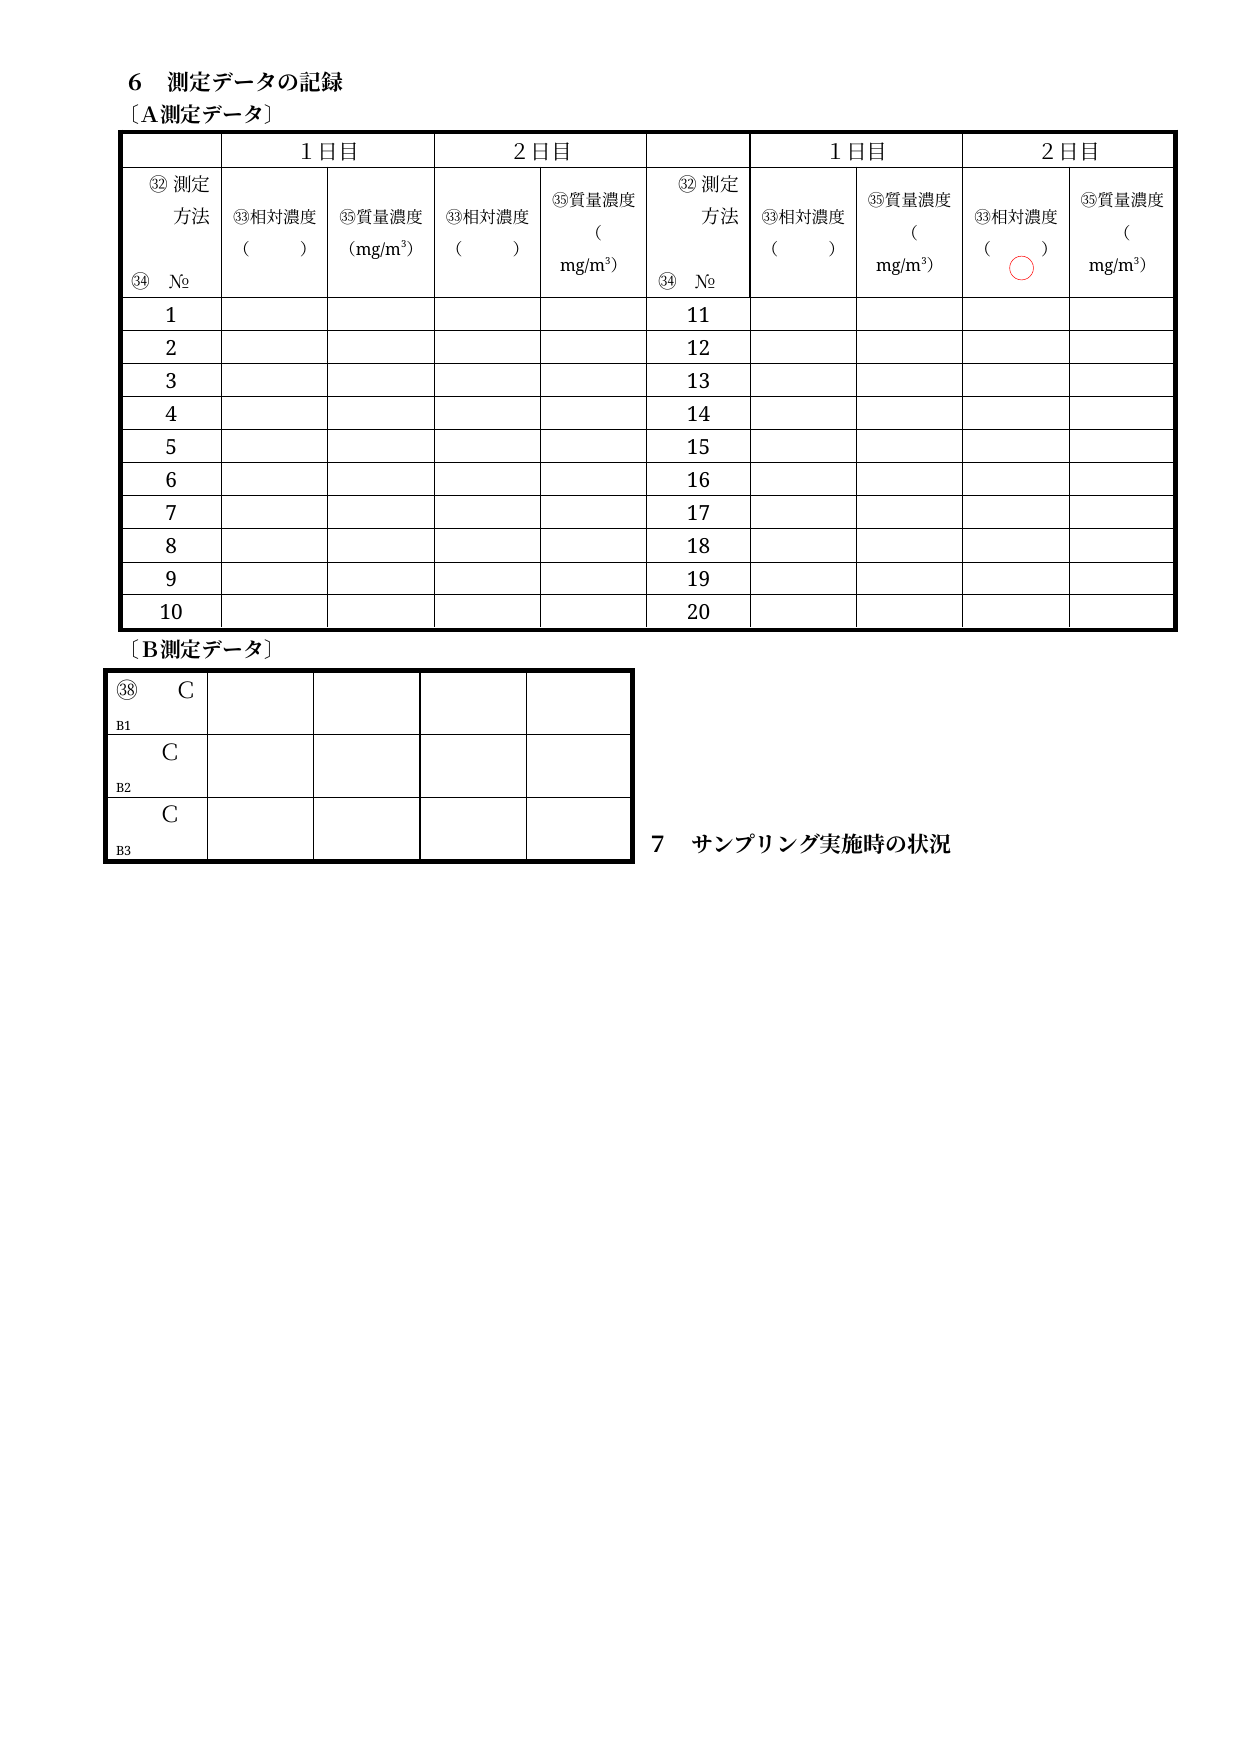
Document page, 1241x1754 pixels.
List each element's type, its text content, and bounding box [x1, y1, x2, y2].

table_cell [541, 463, 646, 495]
table_cell [435, 298, 540, 330]
table_cell [1070, 331, 1173, 363]
text ７ サンプリング実施時の状況 [635, 827, 1122, 859]
table_cell [328, 529, 434, 561]
table_cell [222, 463, 327, 495]
table_cell [751, 298, 856, 330]
table_cell ㉜ 測定 方法 ㉞ № [123, 168, 221, 297]
table_cell 13 [647, 364, 750, 396]
table_cell [1070, 563, 1173, 594]
table_cell [857, 496, 962, 528]
table_header [208, 673, 313, 734]
table_cell [541, 298, 646, 330]
table_cell [751, 364, 856, 396]
table_cell [857, 331, 962, 363]
table_cell [541, 397, 646, 429]
table_cell [314, 735, 419, 797]
table_cell [963, 496, 1069, 528]
table_cell ㉟質量濃度 （mg/m3） [1070, 168, 1173, 297]
table_cell [751, 463, 856, 495]
table_cell [1070, 364, 1173, 396]
table_cell [857, 563, 962, 594]
table_cell 6 [123, 463, 221, 495]
text 〔Ｂ測定データ〕 [118, 632, 1122, 664]
table_cell [421, 798, 526, 859]
table_header ㊳ ＣB1 [108, 673, 207, 734]
table_cell [1070, 430, 1173, 462]
table_cell [963, 364, 1069, 396]
table_cell ㉟質量濃度 （mg/m3） [857, 168, 962, 297]
table_cell [963, 430, 1069, 462]
table_cell 1 [123, 298, 221, 330]
table_cell [328, 298, 434, 330]
table_cell ㉝相対濃度 （ ） [963, 168, 1069, 297]
table_cell 8 [123, 529, 221, 561]
table_cell [541, 496, 646, 528]
table_cell [222, 331, 327, 363]
table_cell [328, 331, 434, 363]
table_cell [222, 529, 327, 561]
table_header ２日目 [435, 134, 646, 167]
table_cell 16 [647, 463, 750, 495]
table_cell [857, 397, 962, 429]
table_cell [527, 798, 630, 859]
table_cell [857, 463, 962, 495]
table_cell [314, 798, 419, 859]
table_cell [751, 529, 856, 561]
table_cell [208, 798, 313, 859]
table_cell [541, 595, 646, 627]
table_cell 19 [647, 563, 750, 594]
table_cell 10 [123, 595, 221, 627]
table_cell [751, 331, 856, 363]
table_cell [1070, 298, 1173, 330]
table_cell [541, 364, 646, 396]
table_cell 15 [647, 430, 750, 462]
table_cell 9 [123, 563, 221, 594]
table_cell [328, 595, 434, 627]
table_cell [208, 735, 313, 797]
table_cell 20 [647, 595, 750, 627]
table_header [314, 673, 419, 734]
table_header [123, 134, 221, 167]
table_cell [963, 331, 1069, 363]
table_cell 14 [647, 397, 750, 429]
table_cell [435, 463, 540, 495]
table_cell [751, 563, 856, 594]
table_cell [328, 397, 434, 429]
table_cell [328, 463, 434, 495]
table_cell [1070, 397, 1173, 429]
table_cell [963, 463, 1069, 495]
table_cell [857, 529, 962, 561]
table_cell [421, 735, 526, 797]
table_cell [222, 430, 327, 462]
table_cell ㉝相対濃度 （ ） [435, 168, 540, 297]
table_cell ㉟質量濃度 （mg/m3） [541, 168, 646, 297]
table_cell [857, 298, 962, 330]
table_cell [963, 563, 1069, 594]
table_cell [435, 430, 540, 462]
table_cell 12 [647, 331, 750, 363]
table_cell [857, 364, 962, 396]
table_cell [857, 595, 962, 627]
table_cell [435, 529, 540, 561]
table_cell [222, 563, 327, 594]
table_cell 11 [647, 298, 750, 330]
table_header [421, 673, 526, 734]
table_cell [751, 397, 856, 429]
table_cell [435, 563, 540, 594]
table_header １日目 [222, 134, 434, 167]
table_cell 4 [123, 397, 221, 429]
table_cell [222, 364, 327, 396]
table_cell [751, 595, 856, 627]
table_cell [963, 298, 1069, 330]
table_cell [435, 397, 540, 429]
table_cell [1070, 595, 1173, 627]
table_cell [328, 364, 434, 396]
table_cell [435, 331, 540, 363]
table_cell [222, 397, 327, 429]
table_cell ㉝相対濃度 （ ） [222, 168, 327, 297]
table_cell [222, 496, 327, 528]
table_cell ㉟質量濃度 （mg/m3） [328, 168, 434, 297]
table_cell 18 [647, 529, 750, 561]
table_cell [1070, 463, 1173, 495]
table_cell [527, 735, 630, 797]
table_cell [435, 364, 540, 396]
table_cell [963, 529, 1069, 561]
table_cell [328, 563, 434, 594]
text ６ 測定データの記録 [118, 64, 1122, 97]
table_cell [963, 595, 1069, 627]
table_cell [857, 430, 962, 462]
table_header [647, 134, 749, 167]
table_cell [222, 595, 327, 627]
table_cell 2 [123, 331, 221, 363]
table_cell [541, 563, 646, 594]
table_cell [1070, 529, 1173, 561]
table_cell ＣB3 [108, 798, 207, 859]
table_header １日目 [751, 134, 962, 167]
table_cell ㉜ 測定 方法 ㉞ № [647, 168, 749, 297]
table_cell ＣB2 [108, 735, 207, 797]
table_cell [435, 595, 540, 627]
table_cell [541, 529, 646, 561]
table_cell [963, 397, 1069, 429]
table_cell [435, 496, 540, 528]
table_cell [751, 430, 856, 462]
table_cell ㉝相対濃度 （ ） [751, 168, 856, 297]
table_cell 17 [647, 496, 750, 528]
table_cell 7 [123, 496, 221, 528]
table_cell [541, 430, 646, 462]
table_header [527, 673, 630, 734]
table_cell 3 [123, 364, 221, 396]
table_cell [751, 496, 856, 528]
table_cell 5 [123, 430, 221, 462]
table_cell [328, 496, 434, 528]
table_cell [222, 298, 327, 330]
text 〔Ａ測定データ〕 [118, 97, 1122, 129]
table_cell [328, 430, 434, 462]
table_cell [541, 331, 646, 363]
table_header ２日目 [963, 134, 1173, 167]
table_cell [1070, 496, 1173, 528]
